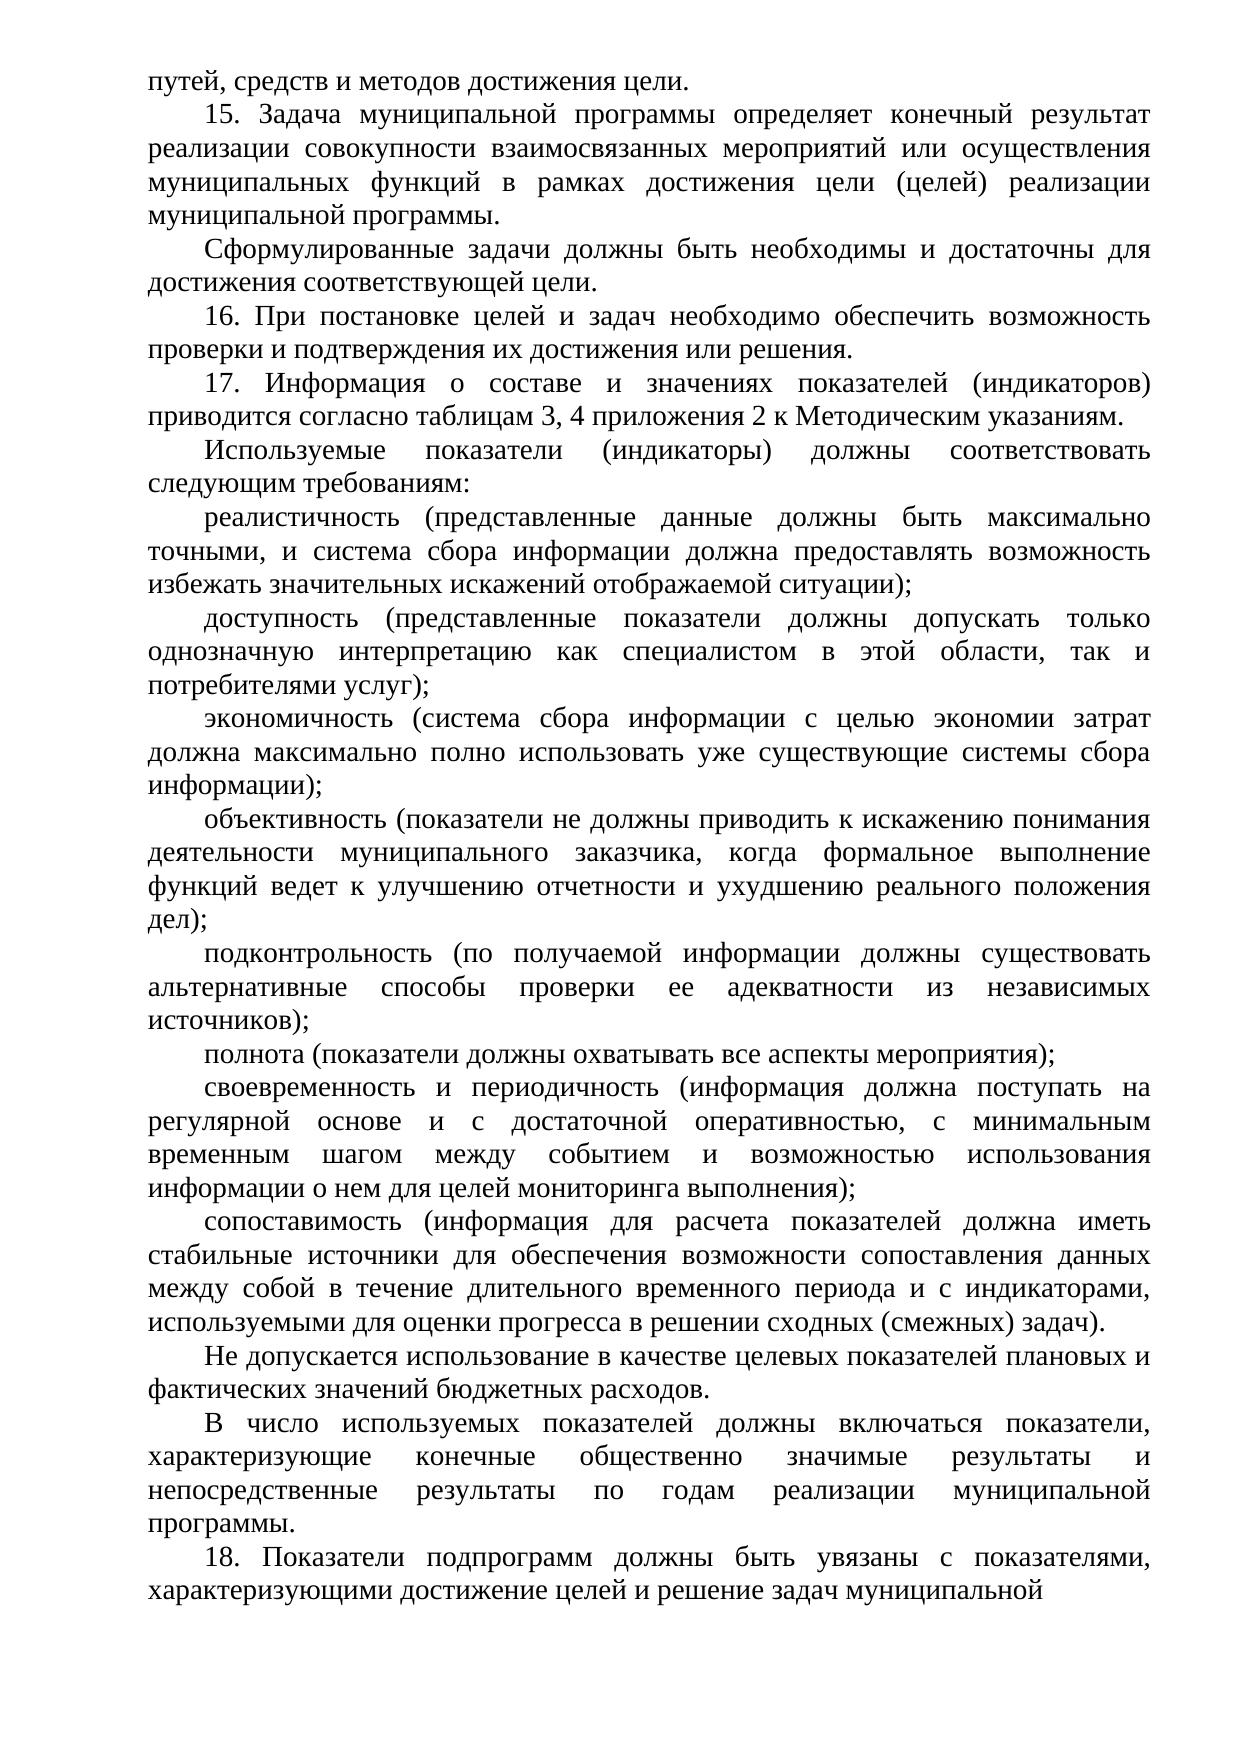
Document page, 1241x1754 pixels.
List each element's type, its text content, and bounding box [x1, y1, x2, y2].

text путей, средств и методов достижения цели. [148, 63, 1152, 97]
text 17. Информация о составе и значениях показателей (индикаторов) приводится согласно таблицам 3, 4 приложения 2 к Методическим указаниям. [148, 365, 1152, 432]
text Используемые показатели (индикаторы) должны соответствовать следующим требованиям: [148, 432, 1152, 499]
text реалистичность (представленные данные должны быть максимально точными, и система сбора информации должна предоставлять возможность избежать значительных искажений отображаемой ситуации); [148, 499, 1152, 600]
text 16. При постановке целей и задач необходимо обеспечить возможность проверки и подтверждения их достижения или решения. [148, 298, 1152, 365]
text Сформулированные задачи должны быть необходимы и достаточны для достижения соответствующей цели. [148, 231, 1152, 298]
text В число используемых показателей должны включаться показатели, характеризующие конечные общественно значимые результаты и непосредственные результаты по годам реализации муниципальной программы. [148, 1405, 1152, 1539]
text 15. Задача муниципальной программы определяет конечный результат реализации совокупности взаимосвязанных мероприятий или осуществления муниципальных функций в рамках достижения цели (целей) реализации муниципальной программы. [148, 97, 1152, 231]
text подконтрольность (по получаемой информации должны существовать альтернативные способы проверки ее адекватности из независимых источников); [148, 935, 1152, 1036]
text экономичность (система сбора информации с целью экономии затрат должна максимально полно использовать уже существующие системы сбора информации); [148, 700, 1152, 801]
text сопоставимость (информация для расчета показателей должна иметь стабильные источники для обеспечения возможности сопоставления данных между собой в течение длительного временного периода и с индикаторами, используемыми для оценки прогресса в решении сходных (смежных) задач). [148, 1203, 1152, 1338]
text Не допускается использование в качестве целевых показателей плановых и фактических значений бюджетных расходов. [148, 1338, 1152, 1405]
text доступность (представленные показатели должны допускать только однозначную интерпретацию как специалистом в этой области, так и потребителями услуг); [148, 600, 1152, 700]
text своевременность и периодичность (информация должна поступать на регулярной основе и с достаточной оперативностью, с минимальным временным шагом между событием и возможностью использования информации о нем для целей мониторинга выполнения); [148, 1069, 1152, 1203]
text 18. Показатели подпрограмм должны быть увязаны с показателями, характеризующими достижение целей и решение задач муниципальной [148, 1539, 1152, 1606]
text объективность (показатели не должны приводить к искажению понимания деятельности муниципального заказчика, когда формальное выполнение функций ведет к улучшению отчетности и ухудшению реального положения дел); [148, 801, 1152, 935]
text полнота (показатели должны охватывать все аспекты мероприятия); [148, 1036, 1152, 1069]
